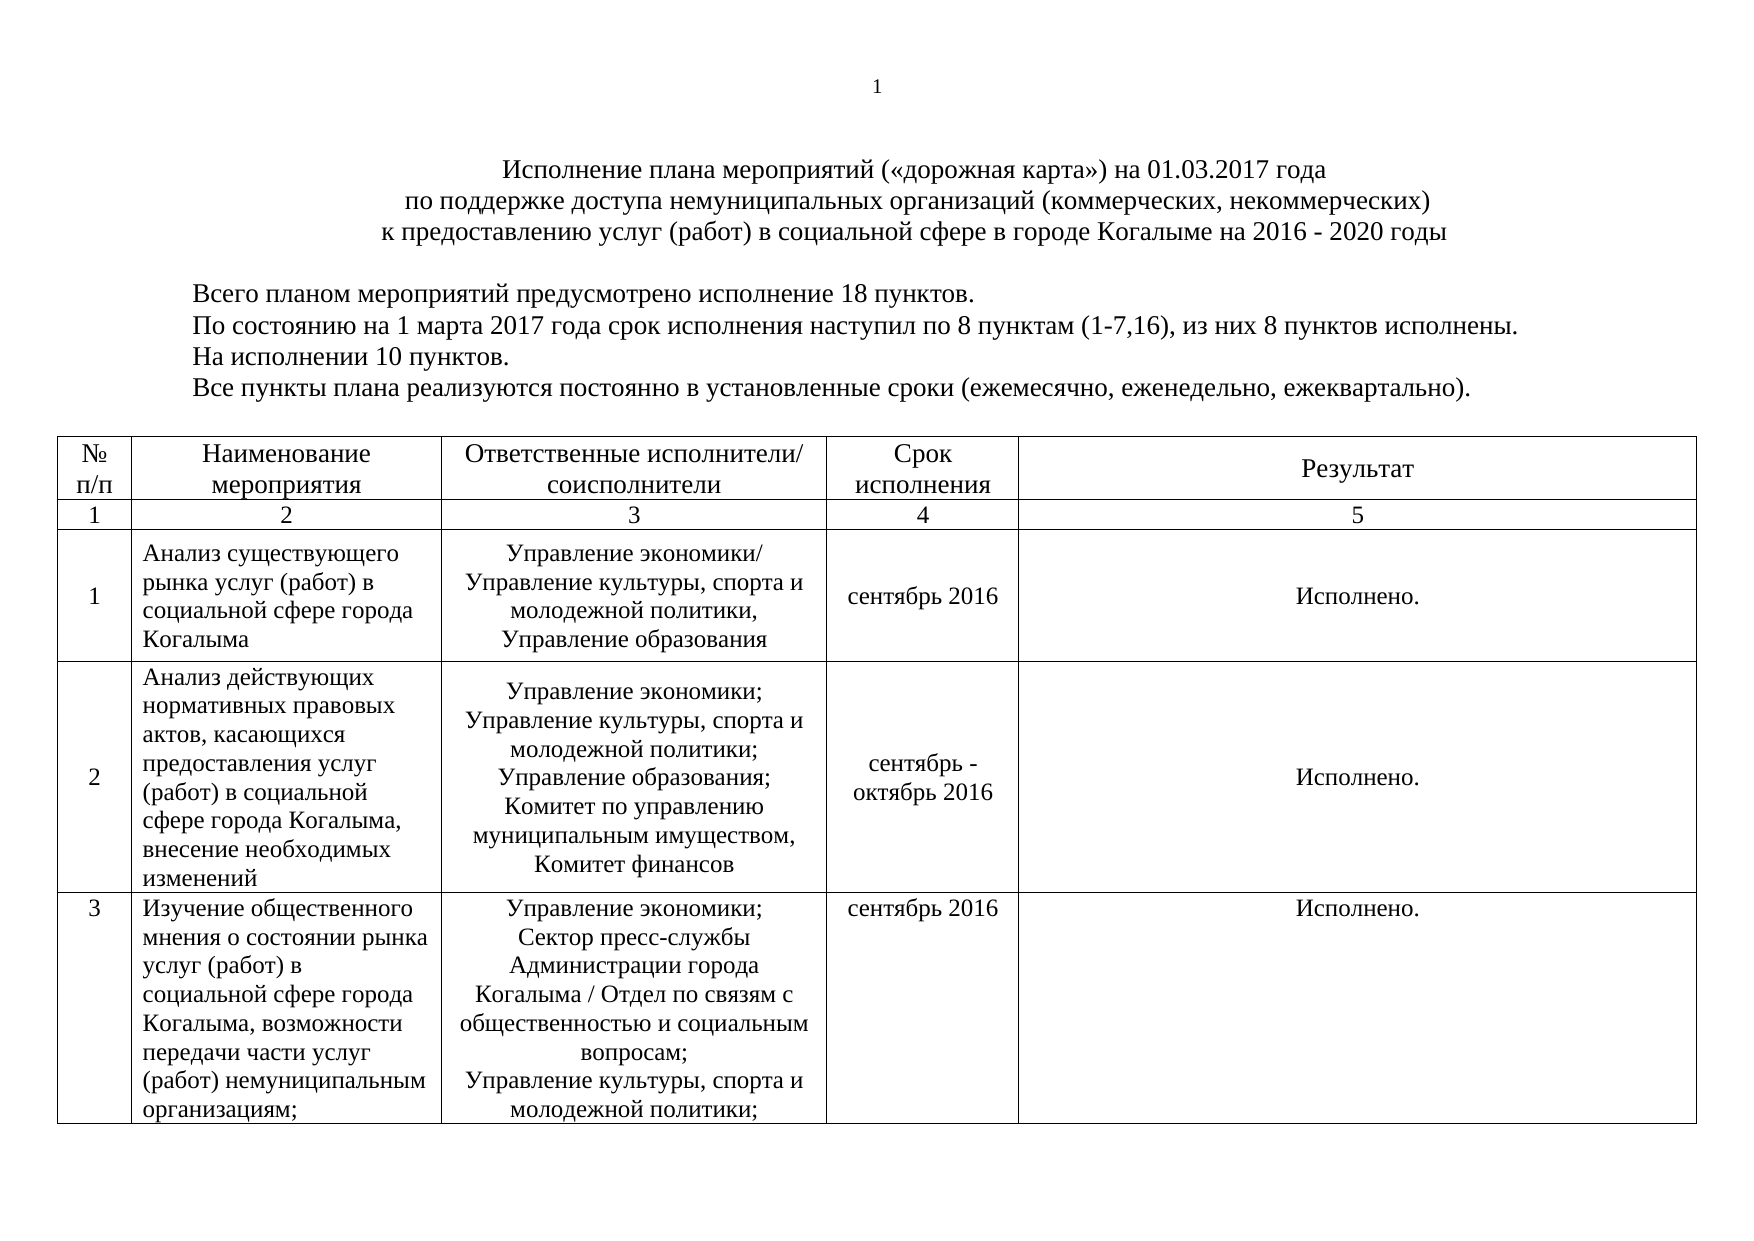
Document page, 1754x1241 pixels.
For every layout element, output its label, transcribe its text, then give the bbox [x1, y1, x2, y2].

table_cell 1 [58, 530, 131, 661]
text На исполнении 10 пунктов. [118, 340, 1636, 371]
table_cell 5 [1019, 500, 1696, 529]
text Исполнение плана мероприятий («дорожная карта») на 01.03.2017 года [118, 153, 1636, 184]
table_cell сентябрь 2016 [827, 893, 1018, 1123]
table_cell Управление экономики/ Управление культуры, спорта и молодежной политики, Управление образования [442, 530, 826, 661]
text к предоставлению услуг (работ) в социальной сфере в городе Когалыме на 2016 - 2020 годы [118, 215, 1636, 246]
table_cell Управление экономики; Управление культуры, спорта и молодежной политики; Управление образования; Комитет по управлению муниципальным имуществом, Комитет финансов [442, 662, 826, 892]
table_cell Исполнено. [1019, 893, 1696, 1123]
table_header Результат [1019, 437, 1696, 499]
table_header № п/п [58, 437, 131, 499]
table_cell Исполнено. [1019, 530, 1696, 661]
table_header Наименование мероприятия [132, 437, 441, 499]
table_cell Анализ действующих нормативных правовых актов, касающихся предоставления услуг (работ) в социальной сфере города Когалыма, внесение необходимых изменений [132, 662, 441, 892]
text По состоянию на 1 марта 2017 года срок исполнения наступил по 8 пунктам (1-7,16), из них 8 пунктов исполнены. [118, 309, 1636, 340]
table_cell сентябрь - октябрь 2016 [827, 662, 1018, 892]
table_cell 3 [442, 500, 826, 529]
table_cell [132, 893, 441, 1123]
table_cell 3 [58, 893, 131, 1123]
text Всего планом мероприятий предусмотрено исполнение 18 пунктов. [118, 278, 1636, 309]
table_cell 1 [58, 500, 131, 529]
table_cell 4 [827, 500, 1018, 529]
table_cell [442, 893, 826, 1123]
table_cell 2 [132, 500, 441, 529]
table_header Срок исполнения [827, 437, 1018, 499]
table_cell Исполнено. [1019, 662, 1696, 892]
table_cell 2 [58, 662, 131, 892]
table_cell сентябрь 2016 [827, 530, 1018, 661]
text Все пункты плана реализуются постоянно в установленные сроки (ежемесячно, еженедельно, ежеквартально). [118, 371, 1636, 402]
table_cell Анализ существующего рынка услуг (работ) в социальной сфере города Когалыма [132, 530, 441, 661]
table_header Ответственные исполнители/ соисполнители [442, 437, 826, 499]
text по поддержке доступа немуниципальных организаций (коммерческих, некоммерческих) [118, 184, 1636, 215]
